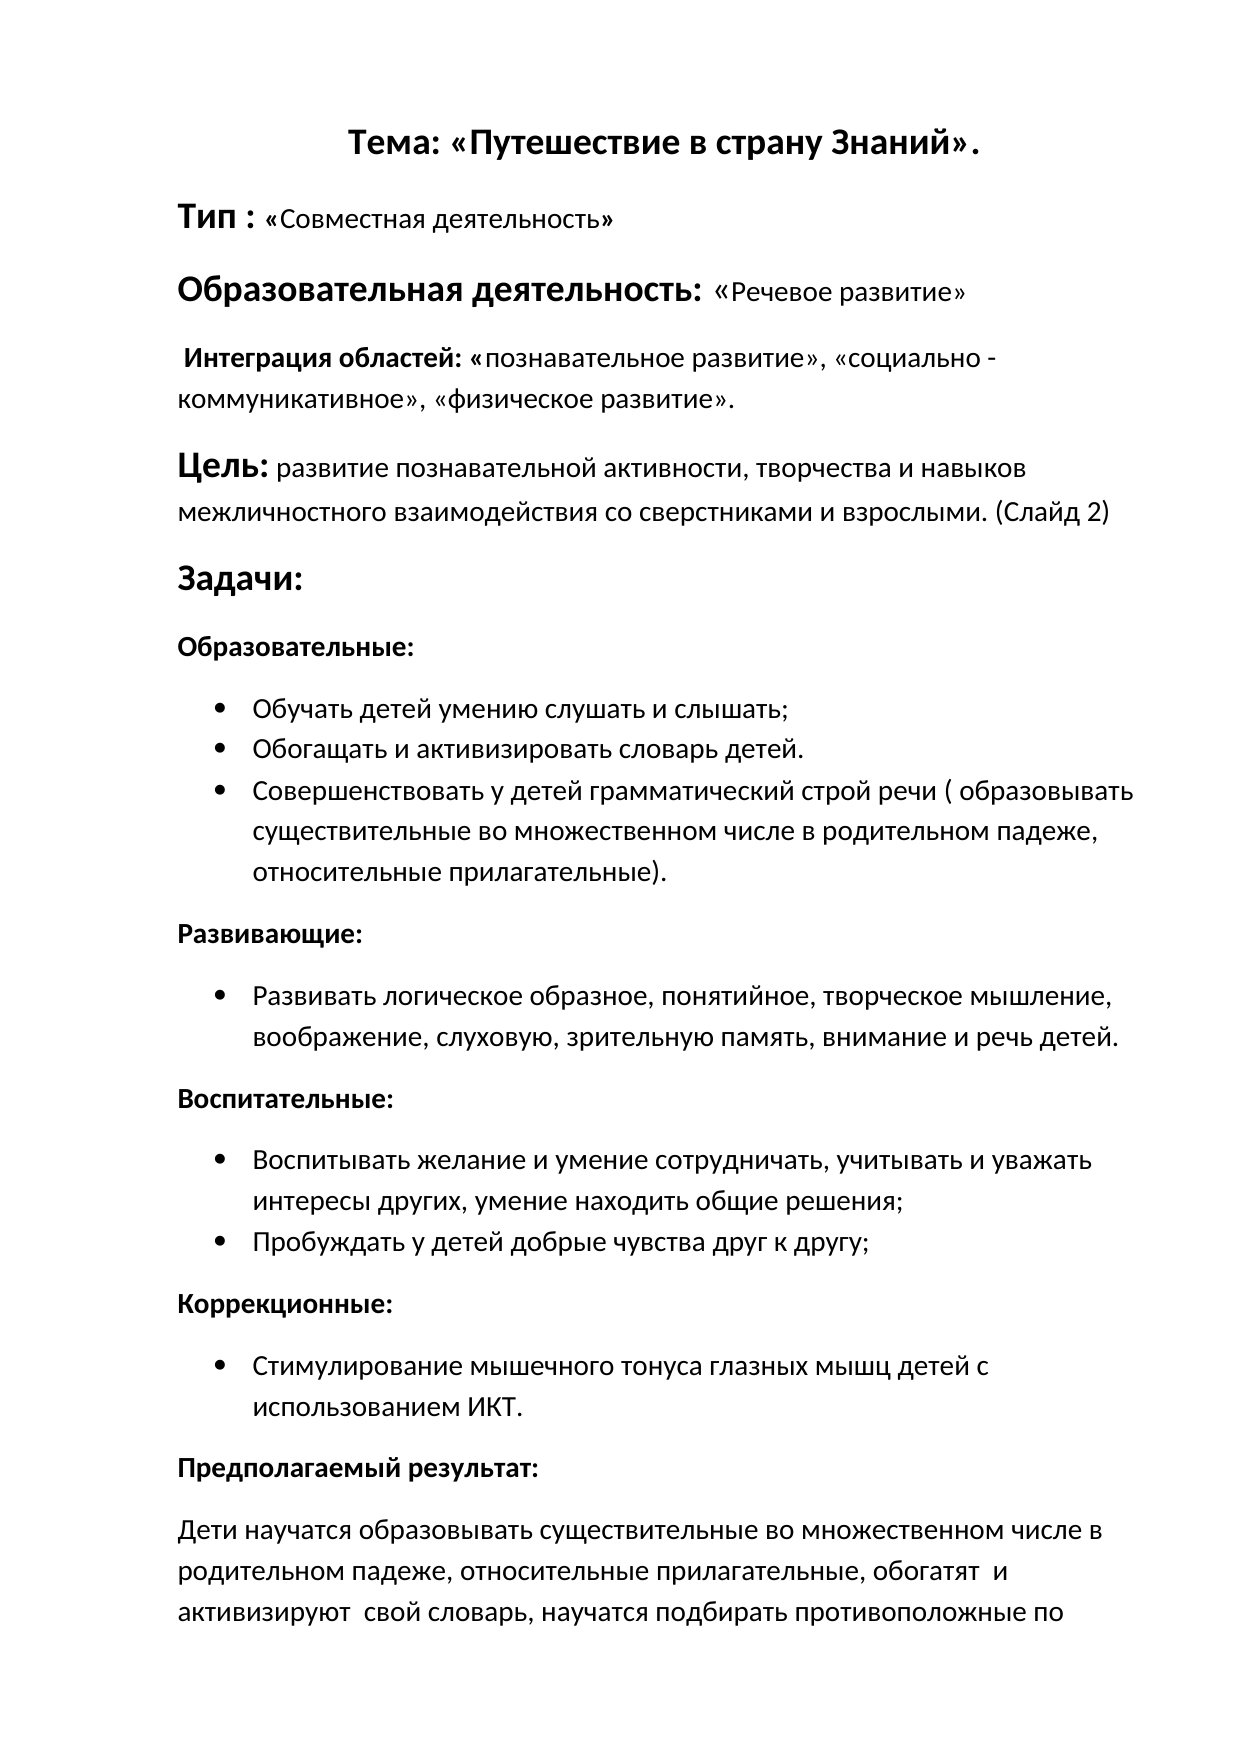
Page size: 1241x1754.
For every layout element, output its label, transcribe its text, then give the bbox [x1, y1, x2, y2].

list Обогащать и активизировать словарь детей. [215, 731, 1152, 766]
text Тема: «Путешествие в страну Знаний». [177, 118, 1152, 164]
text Задачи: [177, 554, 1152, 600]
list Обучать детей умению слушать и слышать; [215, 690, 1152, 725]
text Предполагаемый результат: [177, 1449, 1152, 1485]
text Развивающие: [177, 915, 1152, 951]
list Совершенствовать у детей грамматический строй речи ( образовывать существительные во множественном числе в родительном падеже, относительные прилагательные). [215, 772, 1152, 889]
text Интеграция областей: «познавательное развитие», «социально -коммуникативное», «физическое развитие». [177, 339, 1152, 415]
list Развивать логическое образное, понятийное, творческое мышление, воображение, слуховую, зрительную память, внимание и речь детей. [215, 977, 1152, 1053]
text Образовательные: [177, 628, 1152, 663]
list Пробуждать у детей добрые чувства друг к другу; [215, 1223, 1152, 1259]
text Цель: развитие познавательной активности, творчества и навыков межличностного взаимодействия со сверстниками и взрослыми. (Слайд 2) [177, 441, 1152, 528]
text Воспитательные: [177, 1080, 1152, 1115]
text Тип : «Совместная деятельность» [177, 192, 1152, 237]
list Воспитывать желание и умение сотрудничать, учитывать и уважать интересы других, умение находить общие решения; [215, 1141, 1152, 1218]
text Образовательная деятельность: «Речевое развитие» [177, 265, 1152, 311]
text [177, 1511, 1152, 1629]
list Стимулирование мышечного тонуса глазных мышц детей с использованием ИКТ. [215, 1347, 1152, 1423]
text Коррекционные: [177, 1285, 1152, 1321]
